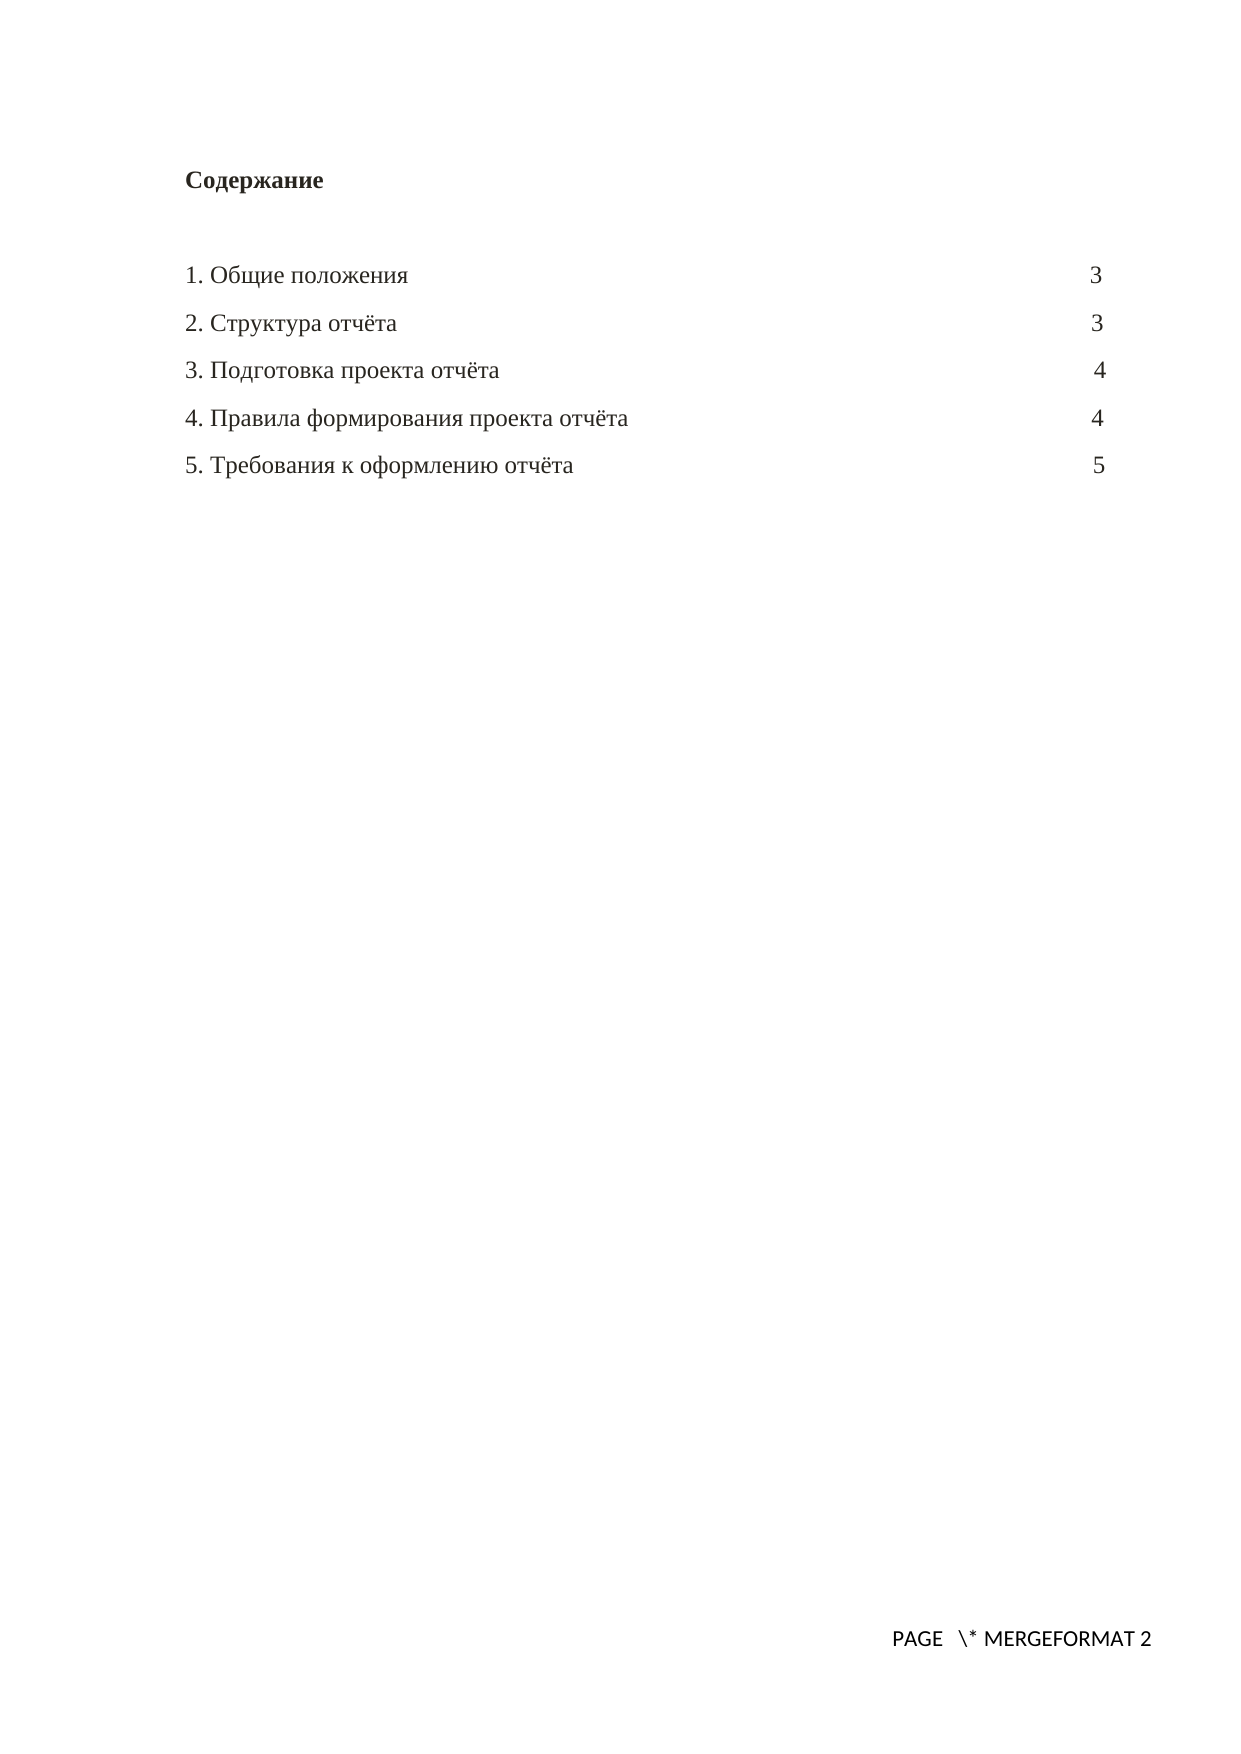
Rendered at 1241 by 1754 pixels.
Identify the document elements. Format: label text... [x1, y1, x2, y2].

text 5. Требования к оформлению отчёта 5 [185, 451, 1144, 479]
text 3. Подготовка проекта отчёта 4 [185, 356, 1144, 384]
text 1. Общие положения 3 [185, 261, 1144, 289]
text 4. Правила формирования проекта отчёта 4 [185, 403, 1144, 432]
text Содержание [185, 166, 1144, 194]
text 2. Структура отчёта 3 [185, 308, 1144, 337]
